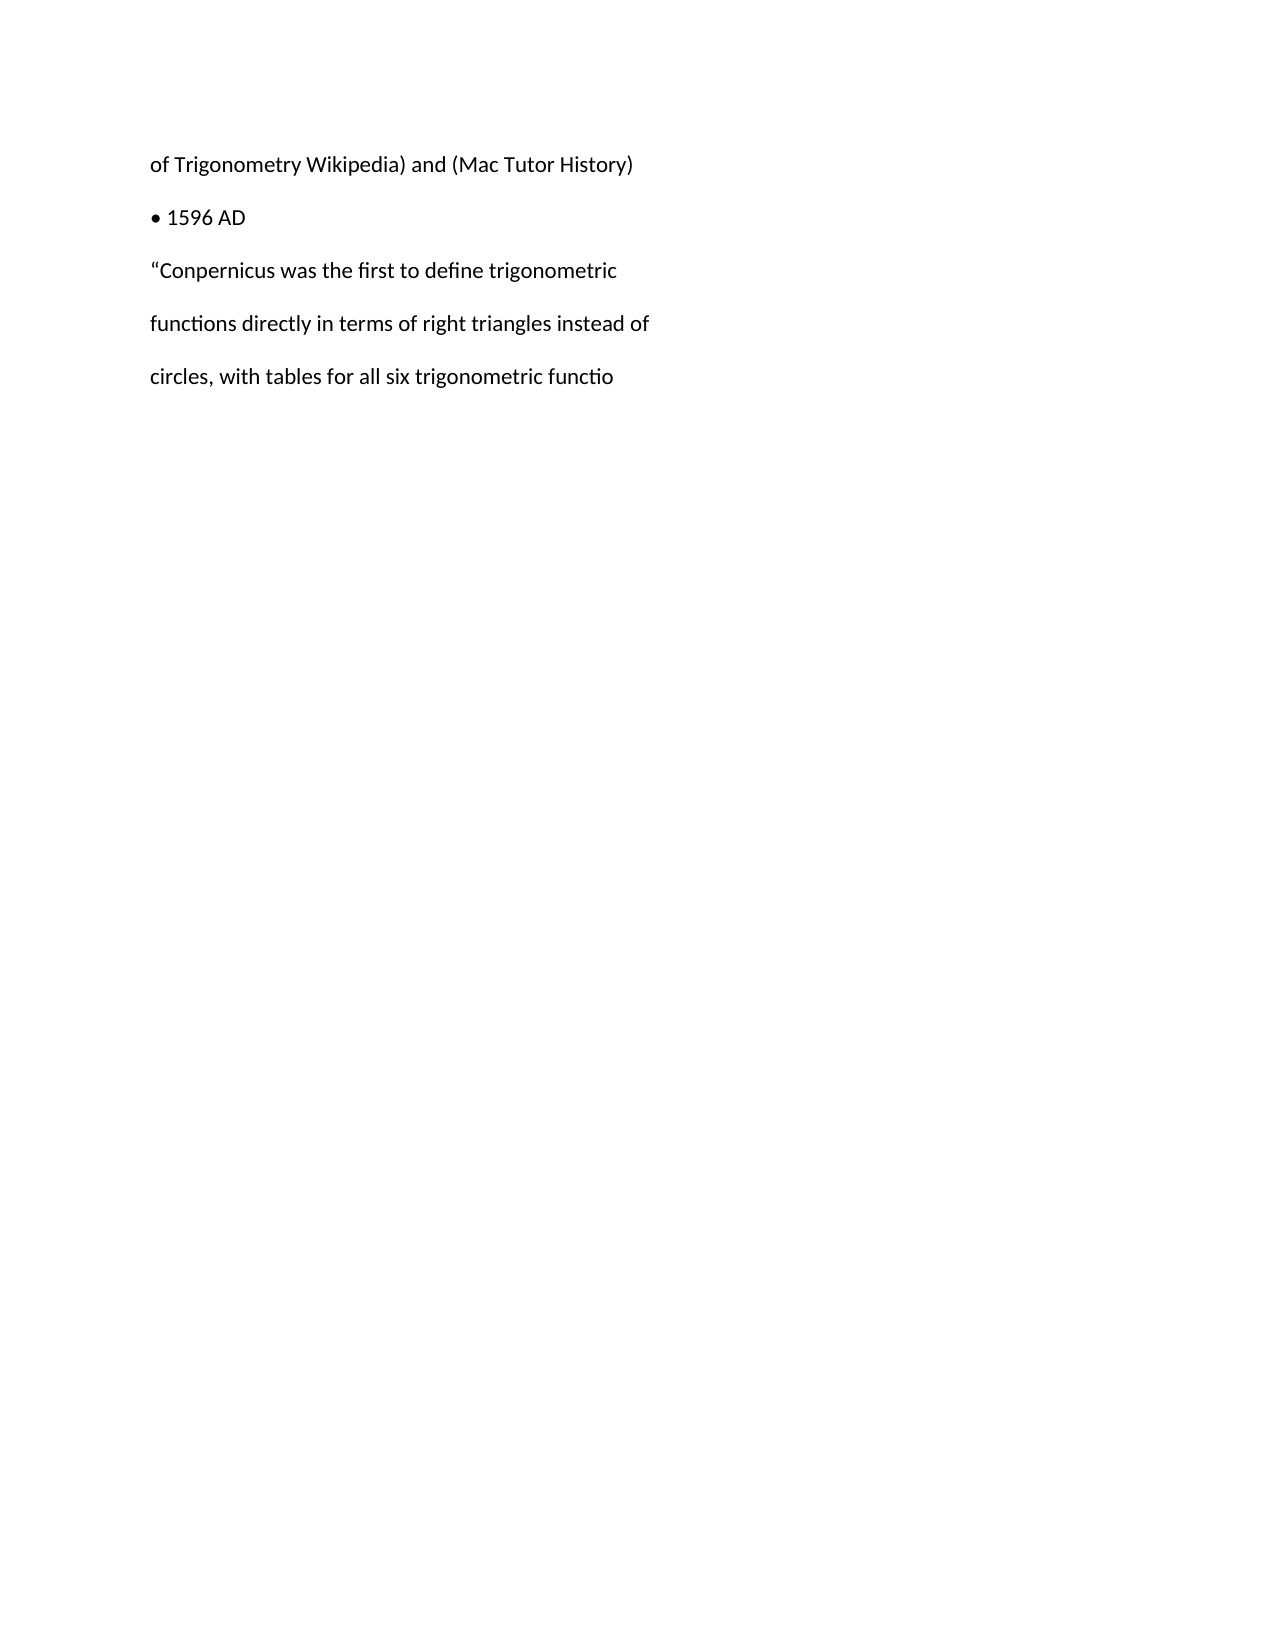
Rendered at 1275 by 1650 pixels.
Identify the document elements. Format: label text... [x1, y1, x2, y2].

text of Trigonometry Wikipedia) and (Mac Tutor History) [150, 150, 1125, 178]
text “Conpernicus was the first to define trigonometric [150, 256, 1125, 284]
text functions directly in terms of right triangles instead of [150, 309, 1125, 337]
text • 1596 AD [150, 203, 1125, 231]
text circles, with tables for all six trigonometric functio [150, 362, 1125, 390]
